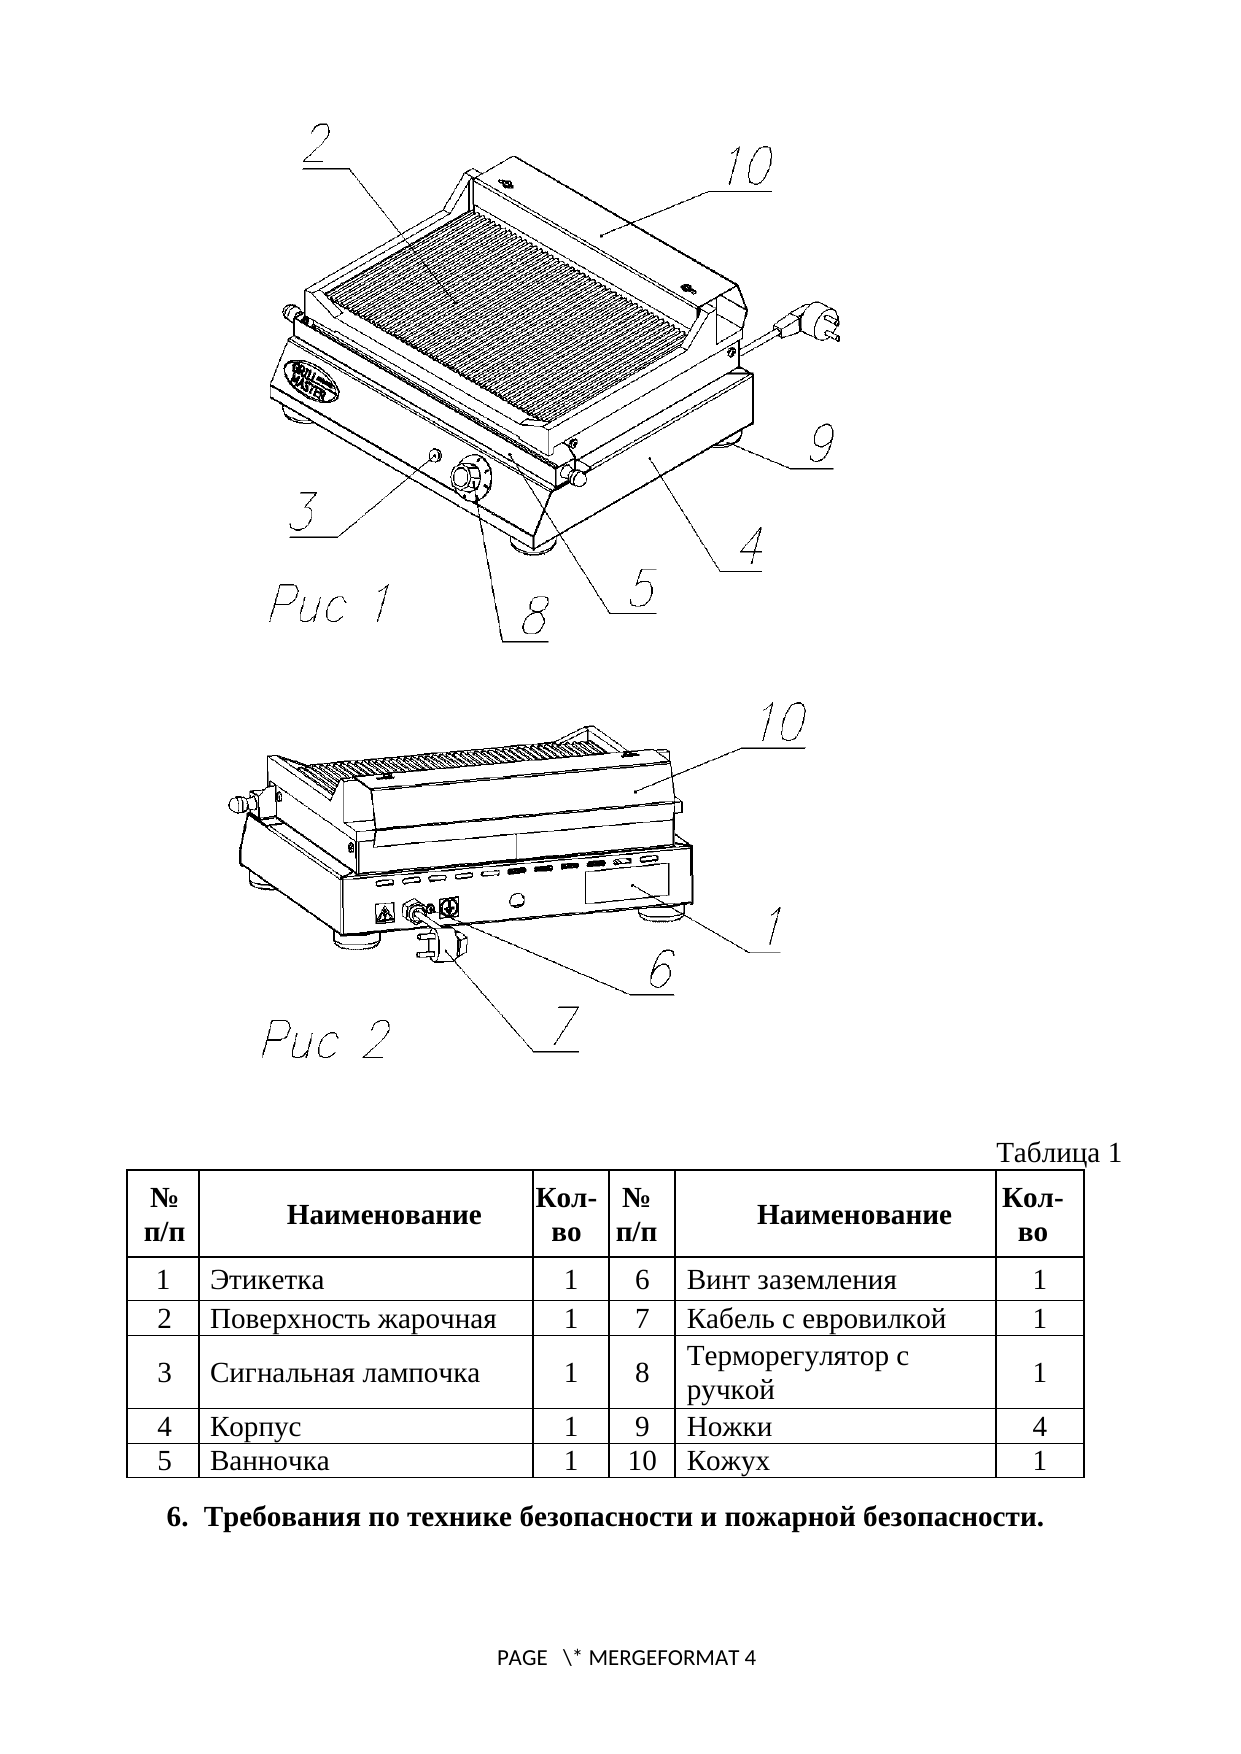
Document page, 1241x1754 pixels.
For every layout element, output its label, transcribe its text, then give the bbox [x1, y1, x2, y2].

table_cell 9 [610, 1409, 674, 1442]
table_cell 5 [128, 1444, 198, 1477]
table_cell 4 [128, 1409, 198, 1442]
table_cell 1 [534, 1444, 608, 1477]
table_header № п/п [128, 1171, 198, 1256]
table_cell Кабель с евровилкой [676, 1301, 995, 1335]
table_header Кол-во [534, 1171, 608, 1256]
table_header Наименование [676, 1171, 995, 1256]
table_cell 7 [610, 1301, 674, 1335]
text Таблица 1 [126, 1136, 1122, 1169]
table_cell 1 [997, 1444, 1083, 1477]
table_cell 3 [128, 1336, 198, 1408]
table_cell 1 [534, 1336, 608, 1408]
table_cell Этикетка [200, 1258, 532, 1300]
table_cell 6 [610, 1258, 674, 1300]
table_header Наименование [200, 1171, 532, 1256]
table_cell 8 [610, 1336, 674, 1408]
table_cell Корпус [200, 1409, 532, 1442]
table_header № п/п [610, 1171, 674, 1256]
table_cell 1 [128, 1258, 198, 1300]
table_cell 1 [534, 1301, 608, 1335]
table_cell 1 [997, 1336, 1083, 1408]
list Требования по технике безопасности и пожарной безопасности. [89, 1499, 1122, 1532]
table_cell Терморегулятор с ручкой [676, 1336, 995, 1408]
table_cell Ножки [676, 1409, 995, 1442]
table_cell 1 [997, 1258, 1083, 1300]
table_header Кол-во [997, 1171, 1083, 1256]
table_cell 1 [997, 1301, 1083, 1335]
table_cell 1 [534, 1409, 608, 1442]
table_cell Поверхность жарочная [200, 1301, 532, 1335]
table_cell 4 [997, 1409, 1083, 1442]
table_cell Винт заземления [676, 1258, 995, 1300]
table_cell 1 [534, 1258, 608, 1300]
table_cell Сигнальная лампочка [200, 1336, 532, 1408]
table_cell Ванночка [200, 1444, 532, 1477]
table_cell 10 [610, 1444, 674, 1477]
table_cell 2 [128, 1301, 198, 1335]
table_cell Кожух [676, 1444, 995, 1477]
